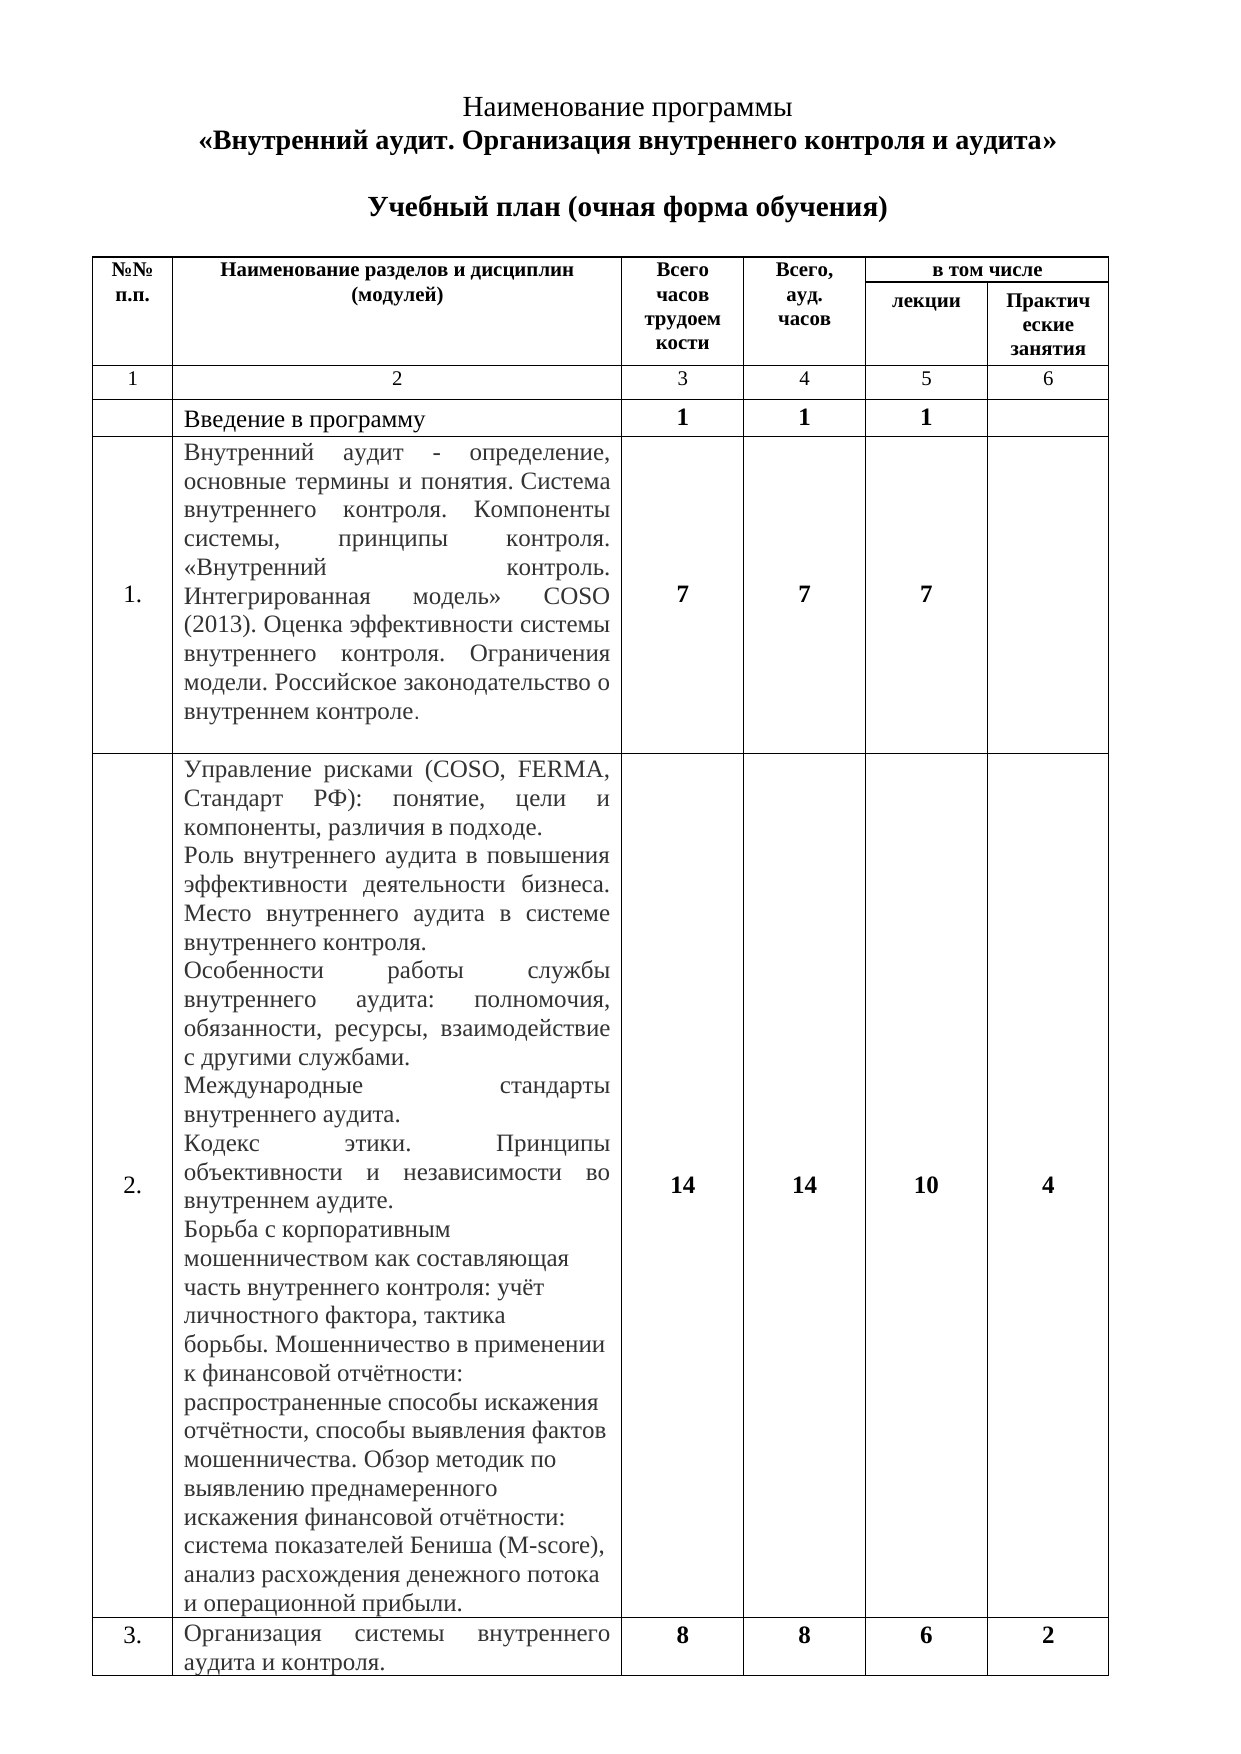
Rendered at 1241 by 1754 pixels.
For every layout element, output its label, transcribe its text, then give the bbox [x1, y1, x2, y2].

table_cell 4 [744, 366, 865, 399]
table_cell Введение в программу [173, 400, 621, 436]
table_cell 3 [622, 366, 743, 399]
text Наименование программы [103, 89, 1152, 122]
table_cell Практические занятия [988, 283, 1108, 365]
table_header Наименование разделов и дисциплин (модулей) [173, 258, 621, 365]
table_cell 14 [744, 754, 865, 1617]
table_header в том числе [866, 258, 1108, 281]
table_header Всего, ауд. часов [744, 258, 865, 365]
table_cell [93, 400, 172, 436]
table_cell 10 [866, 754, 987, 1617]
table_cell 6 [988, 366, 1108, 399]
table_cell 14 [622, 754, 743, 1617]
table_cell 5 [866, 366, 987, 399]
table_cell 6 [866, 1618, 987, 1675]
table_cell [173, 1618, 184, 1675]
table_header №№ п.п. [93, 258, 172, 365]
table_cell 7 [866, 437, 987, 753]
table_cell 1 [744, 400, 865, 436]
table_cell 3. [93, 1618, 172, 1675]
table_cell [988, 437, 1108, 753]
table_cell 1 [622, 400, 743, 436]
table_cell 8 [744, 1618, 865, 1675]
table_cell 1 [866, 400, 987, 436]
table_cell лекции [866, 283, 987, 365]
table_cell 2 [988, 1618, 1108, 1675]
table_cell [988, 400, 1108, 436]
table_cell 1 [93, 366, 172, 399]
table_cell Внутренний аудит - определение, основные термины и понятия. Система внутреннего контроля. Компоненты системы, принципы контроля. «Внутренний контроль. Интегрированная модель» COSO (2013). Оценка эффективности системы внутреннего контроля. Ограничения модели. Российское законодательство о внутреннем контроле. [173, 437, 621, 753]
table_cell 1. [93, 437, 172, 753]
table_header Всего часов трудоемкости [622, 258, 743, 365]
table_cell 4 [988, 754, 1108, 1617]
table_cell 7 [744, 437, 865, 753]
table_cell 2 [173, 366, 621, 399]
table_cell 7 [622, 437, 743, 753]
table_cell 8 [622, 1618, 743, 1675]
text Учебный план (очная форма обучения) [103, 189, 1152, 223]
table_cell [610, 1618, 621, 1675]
table_cell 2. [93, 754, 172, 1617]
table_cell Управление рисками (COSO, FERMA, Стандарт РФ): понятие, цели и компоненты, различия в подходе. Роль внутреннего аудита в повышения эффективности деятельности бизнеса. Место внутреннего аудита в системе внутреннего контроля. Особенности работы службы внутреннего аудита: полномочия, обязанности, ресурсы, взаимодействие с другими службами. Международные стандарты внутреннего аудита. Кодекс этики. Принципы объективности и независимости во внутреннем аудите. Борьба с корпоративным мошенничеством как составляющая часть внутреннего контроля: учёт личностного фактора, тактика борьбы. Мошенничество в применении к финансовой отчётности: распространенные способы искажения отчётности, способы выявления фактов мошенничества. Обзор методик по выявлению преднамеренного искажения финансовой отчётности: система показателей Бениша (M-score), анализ расхождения денежного потока и операционной прибыли. [173, 754, 621, 1617]
text «Внутренний аудит. Организация внутреннего контроля и аудита» [103, 122, 1152, 156]
